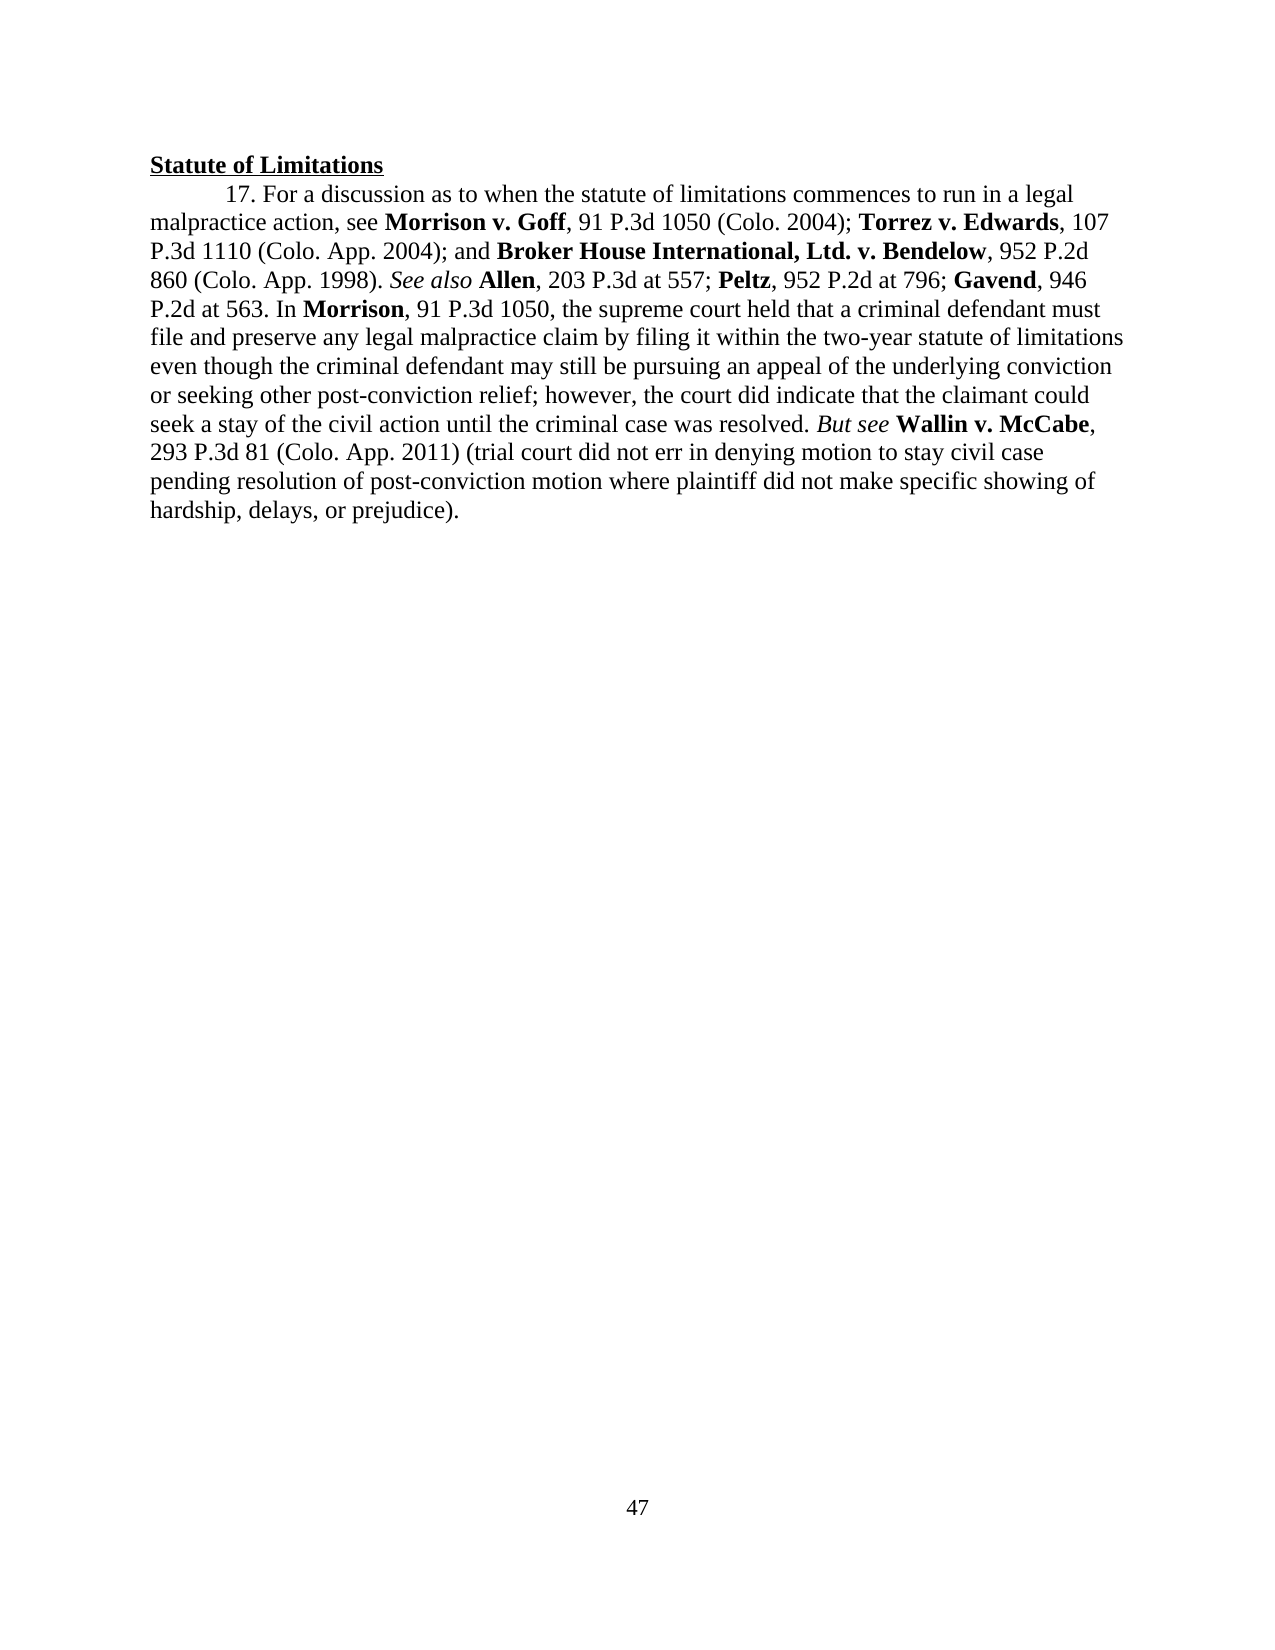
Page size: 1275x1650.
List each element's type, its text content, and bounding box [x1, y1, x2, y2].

text 17. For a discussion as to when the statute of limitations commences to run in a legal malpractice action, see Morrison v. Goff, 91 P.3d 1050 (Colo. 2004); Torrez v. Edwards, 107 P.3d 1110 (Colo. App. 2004); and Broker House International, Ltd. v. Bendelow, 952 P.2d 860 (Colo. App. 1998). See also Allen, 203 P.3d at 557; Peltz, 952 P.2d at 796; Gavend, 946 P.2d at 563. In Morrison, 91 P.3d 1050, the supreme court held that a criminal defendant must file and preserve any legal malpractice claim by filing it within the two-year statute of limitations even though the criminal defendant may still be pursuing an appeal of the underlying conviction or seeking other post-conviction relief; however, the court did indicate that the claimant could seek a stay of the civil action until the criminal case was resolved. But see Wallin v. McCabe, 293 P.3d 81 (Colo. App. 2011) (trial court did not err in denying motion to stay civil case pending resolution of post-conviction motion where plaintiff did not make specific showing of hardship, delays, or prejudice). [150, 179, 1125, 524]
text Statute of Limitations [150, 150, 1125, 179]
